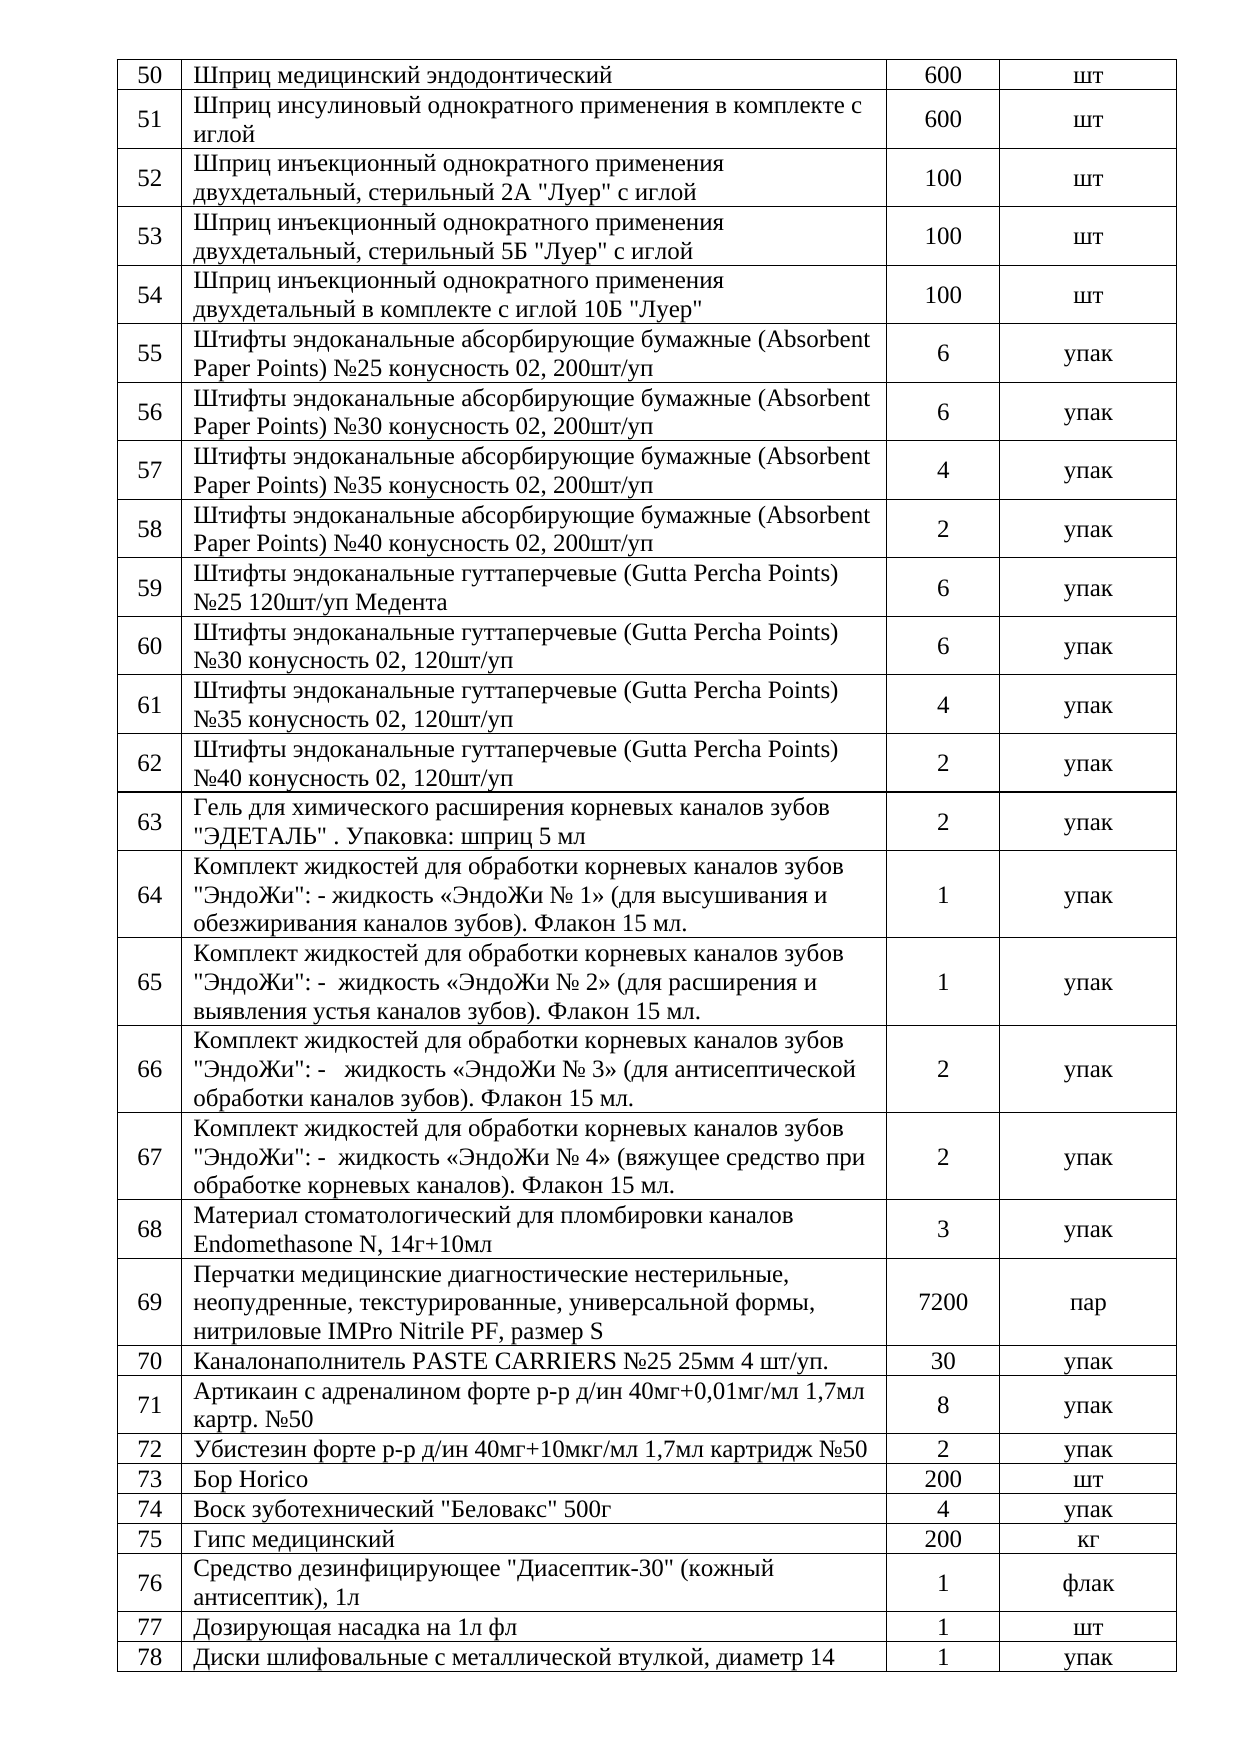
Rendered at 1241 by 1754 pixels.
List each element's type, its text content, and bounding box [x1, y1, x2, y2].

table_cell Штифты эндоканальные абсорбирующие бумажные (Absorbent Paper Points) №30 конусность 02, 200шт/уп [182, 383, 886, 440]
table_cell 70 [118, 1346, 181, 1375]
table_cell 58 [118, 500, 181, 557]
table_cell 6 [887, 617, 999, 674]
table_cell 2 [887, 734, 999, 791]
table_cell 1 [887, 1612, 999, 1641]
table_cell 1 [887, 938, 999, 1024]
table_cell 30 [887, 1346, 999, 1375]
table_cell Штифты эндоканальные абсорбирующие бумажные (Absorbent Paper Points) №25 конусность 02, 200шт/уп [182, 324, 886, 382]
table_cell 74 [118, 1494, 181, 1523]
table_cell упак [1000, 1026, 1176, 1112]
table_cell 600 [887, 90, 999, 147]
table_cell 78 [118, 1642, 181, 1671]
table_cell упак [1000, 441, 1176, 499]
table_cell 72 [118, 1434, 181, 1463]
table_cell упак [1000, 675, 1176, 733]
table_cell 4 [887, 675, 999, 733]
table_cell упак [1000, 1376, 1176, 1433]
table_cell Дозирующая насадка на 1л фл [182, 1612, 886, 1641]
table_cell упак [1000, 734, 1176, 791]
table_cell кг [1000, 1524, 1176, 1552]
table_cell Шприц инъекционный однократного применения двухдетальный в комплекте с иглой 10Б "Луер" [182, 266, 886, 323]
table_cell шт [1000, 60, 1176, 89]
table_cell 51 [118, 90, 181, 147]
table_cell 57 [118, 441, 181, 499]
table_cell упак [1000, 1434, 1176, 1463]
table_cell 6 [887, 324, 999, 382]
table_cell 67 [118, 1113, 181, 1199]
table_cell Шприц медицинский эндодонтический [182, 60, 886, 89]
table_cell 69 [118, 1259, 181, 1345]
table_cell 100 [887, 266, 999, 323]
table_cell Гипс медицинский [182, 1524, 886, 1552]
table_cell Перчатки медицинские диагностические нестерильные, неопудренные, текстурированные, универсальной формы, нитриловые IMPro Nitrile PF, размер S [182, 1259, 886, 1345]
table_cell 75 [118, 1524, 181, 1552]
table_cell Комплект жидкостей для обработки корневых каналов зубов "ЭндоЖи": - жидкость «ЭндоЖи № 1» (для высушивания и обезжиривания каналов зубов). Флакон 15 мл. [182, 851, 886, 937]
table_cell шт [1000, 1464, 1176, 1493]
table_cell 76 [118, 1554, 181, 1611]
table_cell 73 [118, 1464, 181, 1493]
table_cell 100 [887, 207, 999, 264]
table_cell Штифты эндоканальные гуттаперчевые (Gutta Percha Points) №30 конусность 02, 120шт/уп [182, 617, 886, 674]
table_cell Средство дезинфицирующее "Диасептик-30" (кожный антисептик), 1л [182, 1554, 886, 1611]
table_cell пар [1000, 1259, 1176, 1345]
table_cell Бор Horicо [182, 1464, 886, 1493]
table_cell 59 [118, 558, 181, 616]
table_cell 77 [118, 1612, 181, 1641]
table_cell 3 [887, 1200, 999, 1258]
table_cell упак [1000, 383, 1176, 440]
table_cell шт [1000, 90, 1176, 147]
table_cell Штифты эндоканальные гуттаперчевые (Gutta Percha Points) №40 конусность 02, 120шт/уп [182, 734, 886, 791]
table_cell Комплект жидкостей для обработки корневых каналов зубов "ЭндоЖи": - жидкость «ЭндоЖи № 4» (вяжущее средство при обработке корневых каналов). Флакон 15 мл. [182, 1113, 886, 1199]
table_cell упак [1000, 1642, 1176, 1671]
table_cell 2 [887, 793, 999, 850]
table_cell 65 [118, 938, 181, 1024]
table_cell 2 [887, 500, 999, 557]
table_cell упак [1000, 1346, 1176, 1375]
table_cell упак [1000, 793, 1176, 850]
table_cell 50 [118, 60, 181, 89]
table_cell 71 [118, 1376, 181, 1433]
table_cell Гель для химического расширения корневых каналов зубов "ЭДЕТАЛЬ" . Упаковка: шприц 5 мл [182, 793, 886, 850]
table_cell 60 [118, 617, 181, 674]
table_cell флак [1000, 1554, 1176, 1611]
table_cell Материал стоматологический для пломбировки каналов Endomethasone N, 14г+10мл [182, 1200, 886, 1258]
table_cell 1 [887, 1642, 999, 1671]
table_cell 61 [118, 675, 181, 733]
table_cell шт [1000, 149, 1176, 206]
table_cell 6 [887, 383, 999, 440]
table_cell 6 [887, 558, 999, 616]
table_cell упак [1000, 500, 1176, 557]
table_cell Штифты эндоканальные абсорбирующие бумажные (Absorbent Paper Points) №40 конусность 02, 200шт/уп [182, 500, 886, 557]
table_cell 200 [887, 1524, 999, 1552]
table_cell Шприц инъекционный однократного применения двухдетальный, стерильный 5Б "Луер" с иглой [182, 207, 886, 264]
table_cell 52 [118, 149, 181, 206]
table_cell Штифты эндоканальные абсорбирующие бумажные (Absorbent Paper Points) №35 конусность 02, 200шт/уп [182, 441, 886, 499]
table_cell Убистезин форте р-р д/ин 40мг+10мкг/мл 1,7мл картридж №50 [182, 1434, 886, 1463]
table_cell 56 [118, 383, 181, 440]
table_cell 600 [887, 60, 999, 89]
table_cell 66 [118, 1026, 181, 1112]
table_cell 63 [118, 793, 181, 850]
table_cell 64 [118, 851, 181, 937]
table_cell упак [1000, 938, 1176, 1024]
table_cell Шприц инсулиновый однократного применения в комплекте с иглой [182, 90, 886, 147]
table_cell 1 [887, 1554, 999, 1611]
table_cell Артикаин с адреналином форте р-р д/ин 40мг+0,01мг/мл 1,7мл картр. №50 [182, 1376, 886, 1433]
table_cell 53 [118, 207, 181, 264]
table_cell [182, 1642, 886, 1671]
table_cell шт [1000, 1612, 1176, 1641]
table_cell 2 [887, 1434, 999, 1463]
table_cell 1 [887, 851, 999, 937]
table_cell упак [1000, 1494, 1176, 1523]
table_cell шт [1000, 207, 1176, 264]
table_cell 200 [887, 1464, 999, 1493]
table_cell шт [1000, 266, 1176, 323]
table_cell 8 [887, 1376, 999, 1433]
table_cell 68 [118, 1200, 181, 1258]
table_cell Штифты эндоканальные гуттаперчевые (Gutta Percha Points) №35 конусность 02, 120шт/уп [182, 675, 886, 733]
table_cell Каналонаполнитель PASTE CARRIERS №25 25мм 4 шт/уп. [182, 1346, 886, 1375]
table_cell 55 [118, 324, 181, 382]
table_cell 2 [887, 1113, 999, 1199]
table_cell 54 [118, 266, 181, 323]
table_cell упак [1000, 1200, 1176, 1258]
table_cell 7200 [887, 1259, 999, 1345]
table_cell 2 [887, 1026, 999, 1112]
table_cell Штифты эндоканальные гуттаперчевые (Gutta Percha Points) №25 120шт/уп Медента [182, 558, 886, 616]
table_cell Воск зуботехнический "Беловакс" 500г [182, 1494, 886, 1523]
table_cell Шприц инъекционный однократного применения двухдетальный, стерильный 2А "Луер" с иглой [182, 149, 886, 206]
table_cell упак [1000, 617, 1176, 674]
table_cell упак [1000, 558, 1176, 616]
table_cell упак [1000, 851, 1176, 937]
table_cell упак [1000, 324, 1176, 382]
table_cell упак [1000, 1113, 1176, 1199]
table_cell 4 [887, 441, 999, 499]
table_cell Комплект жидкостей для обработки корневых каналов зубов "ЭндоЖи": - жидкость «ЭндоЖи № 2» (для расширения и выявления устья каналов зубов). Флакон 15 мл. [182, 938, 886, 1024]
table_cell Комплект жидкостей для обработки корневых каналов зубов "ЭндоЖи": - жидкость «ЭндоЖи № 3» (для антисептической обработки каналов зубов). Флакон 15 мл. [182, 1026, 886, 1112]
table_cell 62 [118, 734, 181, 791]
table_cell 100 [887, 149, 999, 206]
table_cell 4 [887, 1494, 999, 1523]
